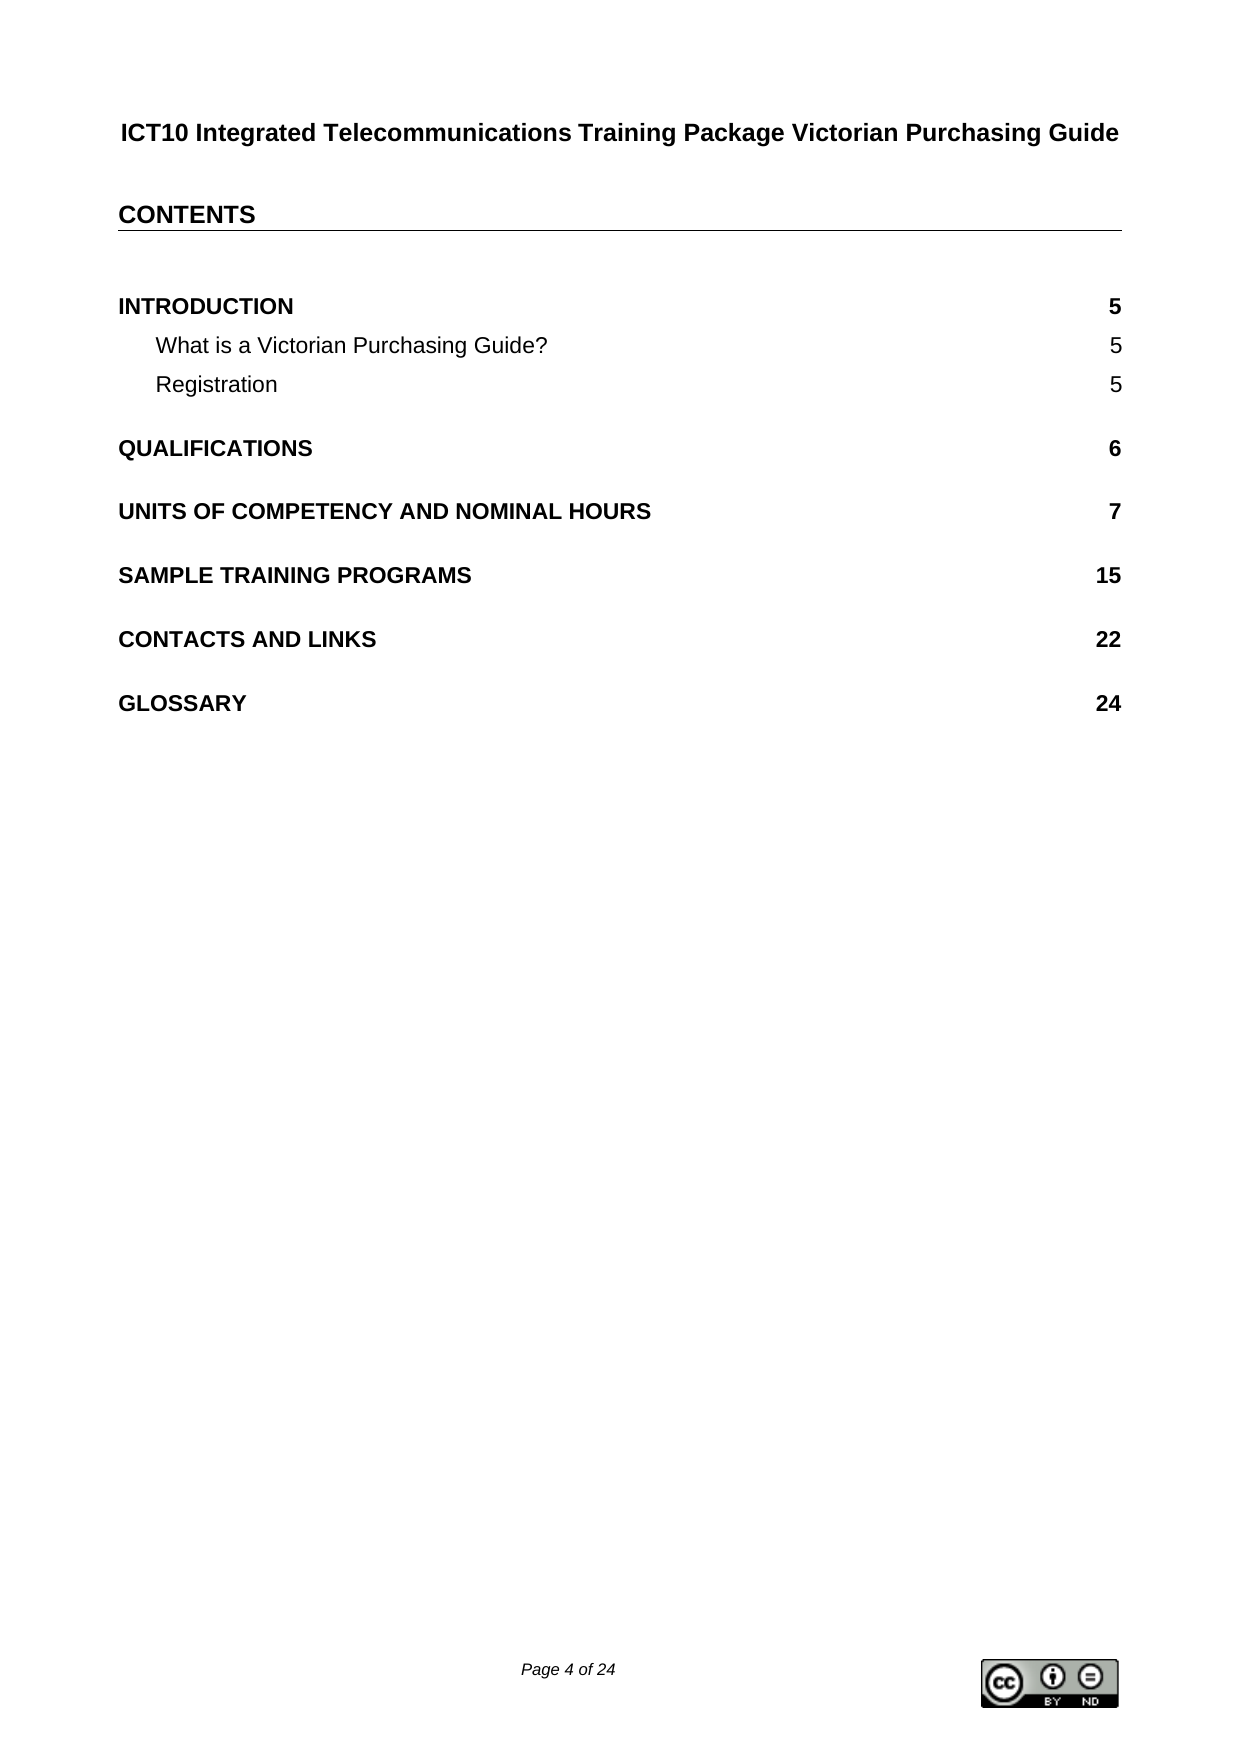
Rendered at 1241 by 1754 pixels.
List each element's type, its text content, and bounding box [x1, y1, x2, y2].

text CONTACTS AND LINKS 22 [118, 626, 1122, 652]
text SAMPLE TRAINING PROGRAMS 15 [118, 562, 1122, 588]
text GLOSSARY 24 [118, 690, 1122, 716]
text QUALIFICATIONS 6 [118, 434, 1122, 461]
text ICT10 Integrated Telecommunications Training Package Victorian Purchasing Guide [118, 118, 1122, 147]
text What is a Victorian Purchasing Guide? 5 [155, 332, 1122, 358]
text UNITS OF COMPETENCY AND NOMINAL HOURS 7 [118, 498, 1122, 525]
text Registration 5 [155, 371, 1122, 397]
text CONTENTS [118, 199, 1122, 230]
picture [981, 1659, 1119, 1706]
text INTRODUCTION 5 [118, 293, 1122, 319]
